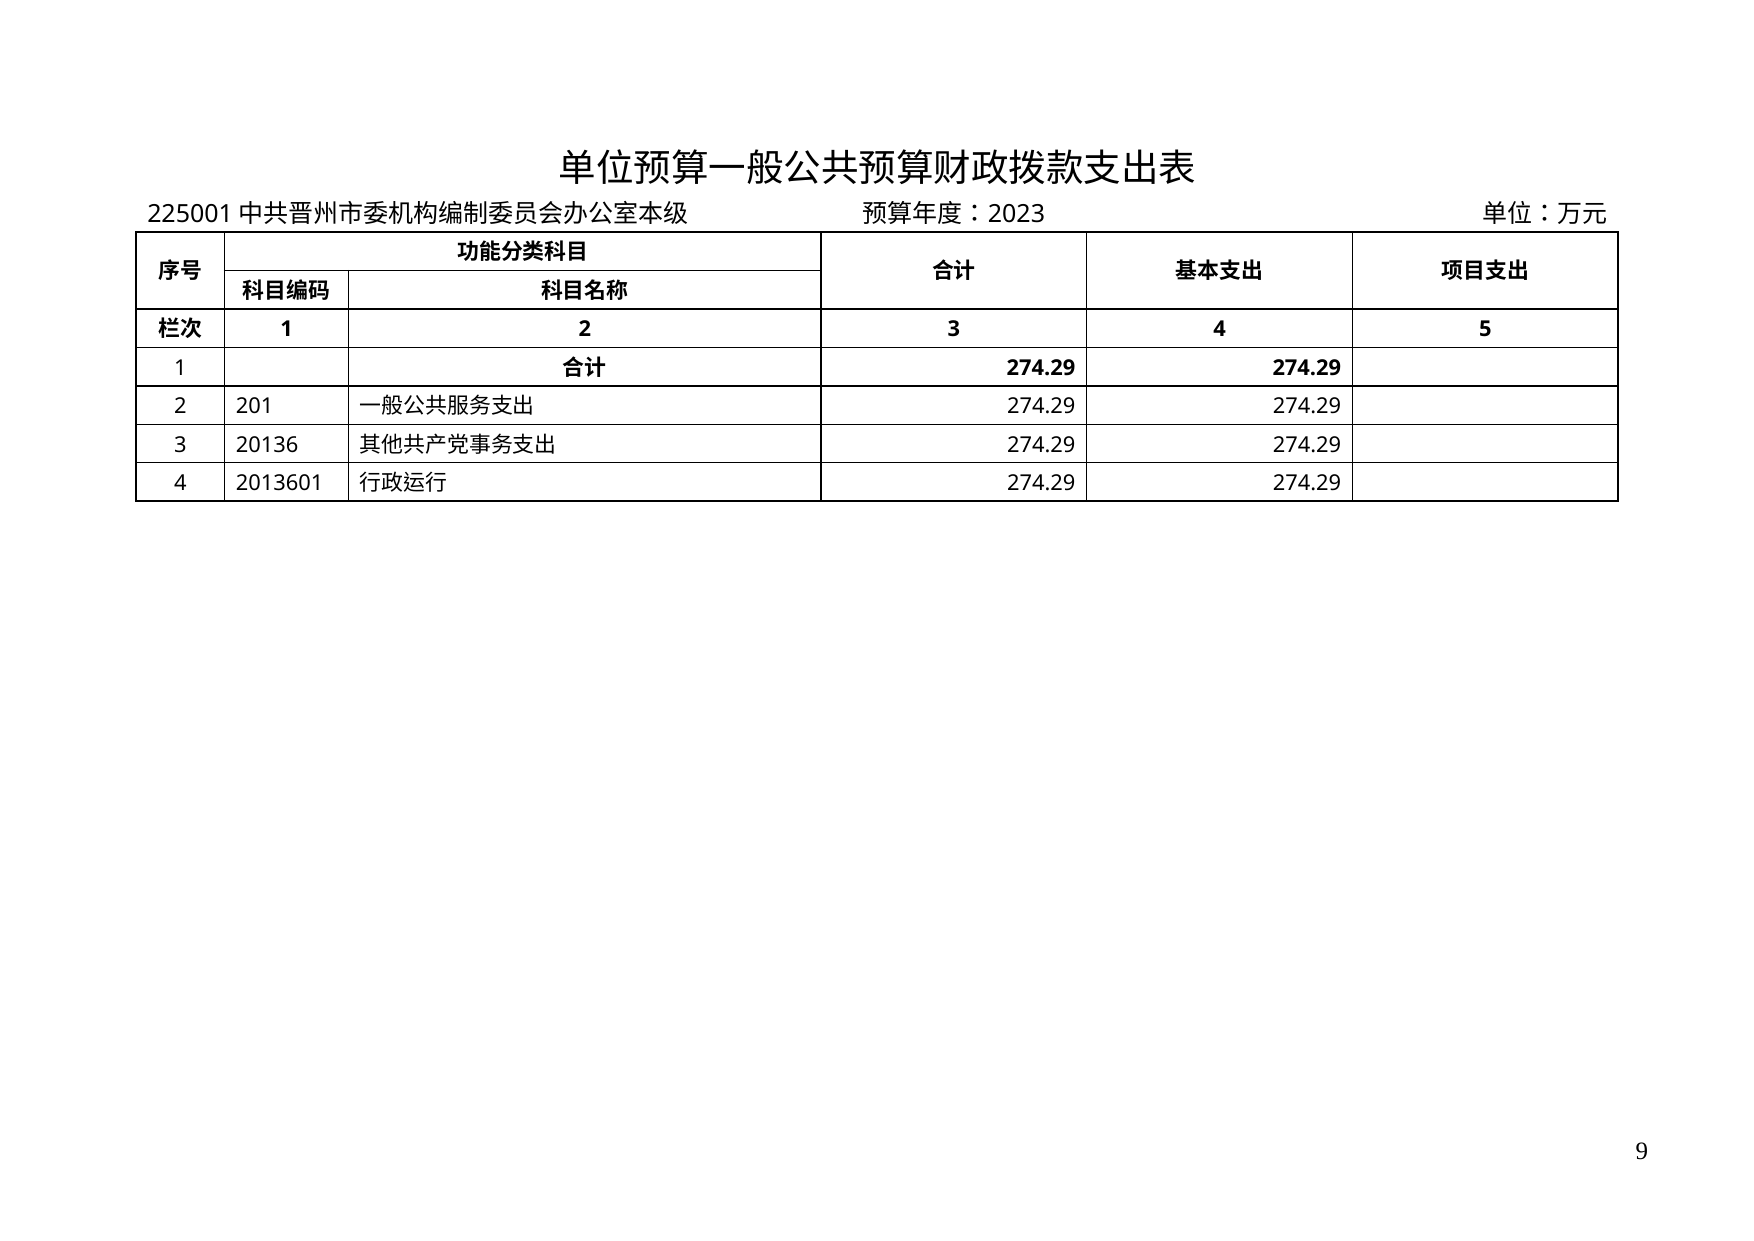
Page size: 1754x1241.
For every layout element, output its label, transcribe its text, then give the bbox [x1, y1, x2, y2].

table_cell [1353, 387, 1617, 423]
table_cell 4 [137, 463, 224, 500]
table_cell 274.29 [822, 425, 1086, 462]
table_cell 274.29 [1087, 463, 1352, 500]
table_cell 5 [1353, 310, 1617, 347]
table_cell 项目支出 [1353, 233, 1617, 308]
table_header 单位：万元 [1087, 195, 1617, 231]
text 单位预算一般公共预算财政拨款支出表 [106, 142, 1648, 193]
table_cell 栏次 [137, 310, 224, 347]
table_cell 一般公共服务支出 [349, 387, 820, 423]
table_cell [1353, 425, 1617, 462]
table_cell [1353, 463, 1617, 500]
table_cell 274.29 [1087, 348, 1352, 385]
table_cell 201 [225, 387, 348, 423]
table_cell 科目名称 [349, 271, 820, 308]
table_cell 274.29 [822, 348, 1086, 385]
table_cell 274.29 [1087, 425, 1352, 462]
table_cell 1 [137, 348, 224, 385]
table_cell 2 [349, 310, 820, 347]
table_cell 4 [1087, 310, 1352, 347]
table_cell 行政运行 [349, 463, 820, 500]
table_cell [1353, 348, 1617, 385]
table_cell 序号 [137, 233, 224, 308]
table_cell 2013601 [225, 463, 348, 500]
table_cell 274.29 [1087, 387, 1352, 423]
table_header 预算年度：2023 [822, 195, 1086, 231]
table_cell 2 [137, 387, 224, 423]
table_cell 274.29 [822, 463, 1086, 500]
table_cell 3 [822, 310, 1086, 347]
table_cell 20136 [225, 425, 348, 462]
table_cell 274.29 [822, 387, 1086, 423]
table_cell 合计 [349, 348, 820, 385]
table_cell [225, 348, 348, 385]
table_cell 合计 [822, 233, 1086, 308]
table_cell 1 [225, 310, 348, 347]
table_cell 3 [137, 425, 224, 462]
table_cell 基本支出 [1087, 233, 1352, 308]
table_cell 科目编码 [225, 271, 348, 308]
table_header 225001中共晋州市委机构编制委员会办公室本级 [137, 195, 820, 231]
table_cell 功能分类科目 [225, 233, 820, 270]
table_cell 其他共产党事务支出 [349, 425, 820, 462]
